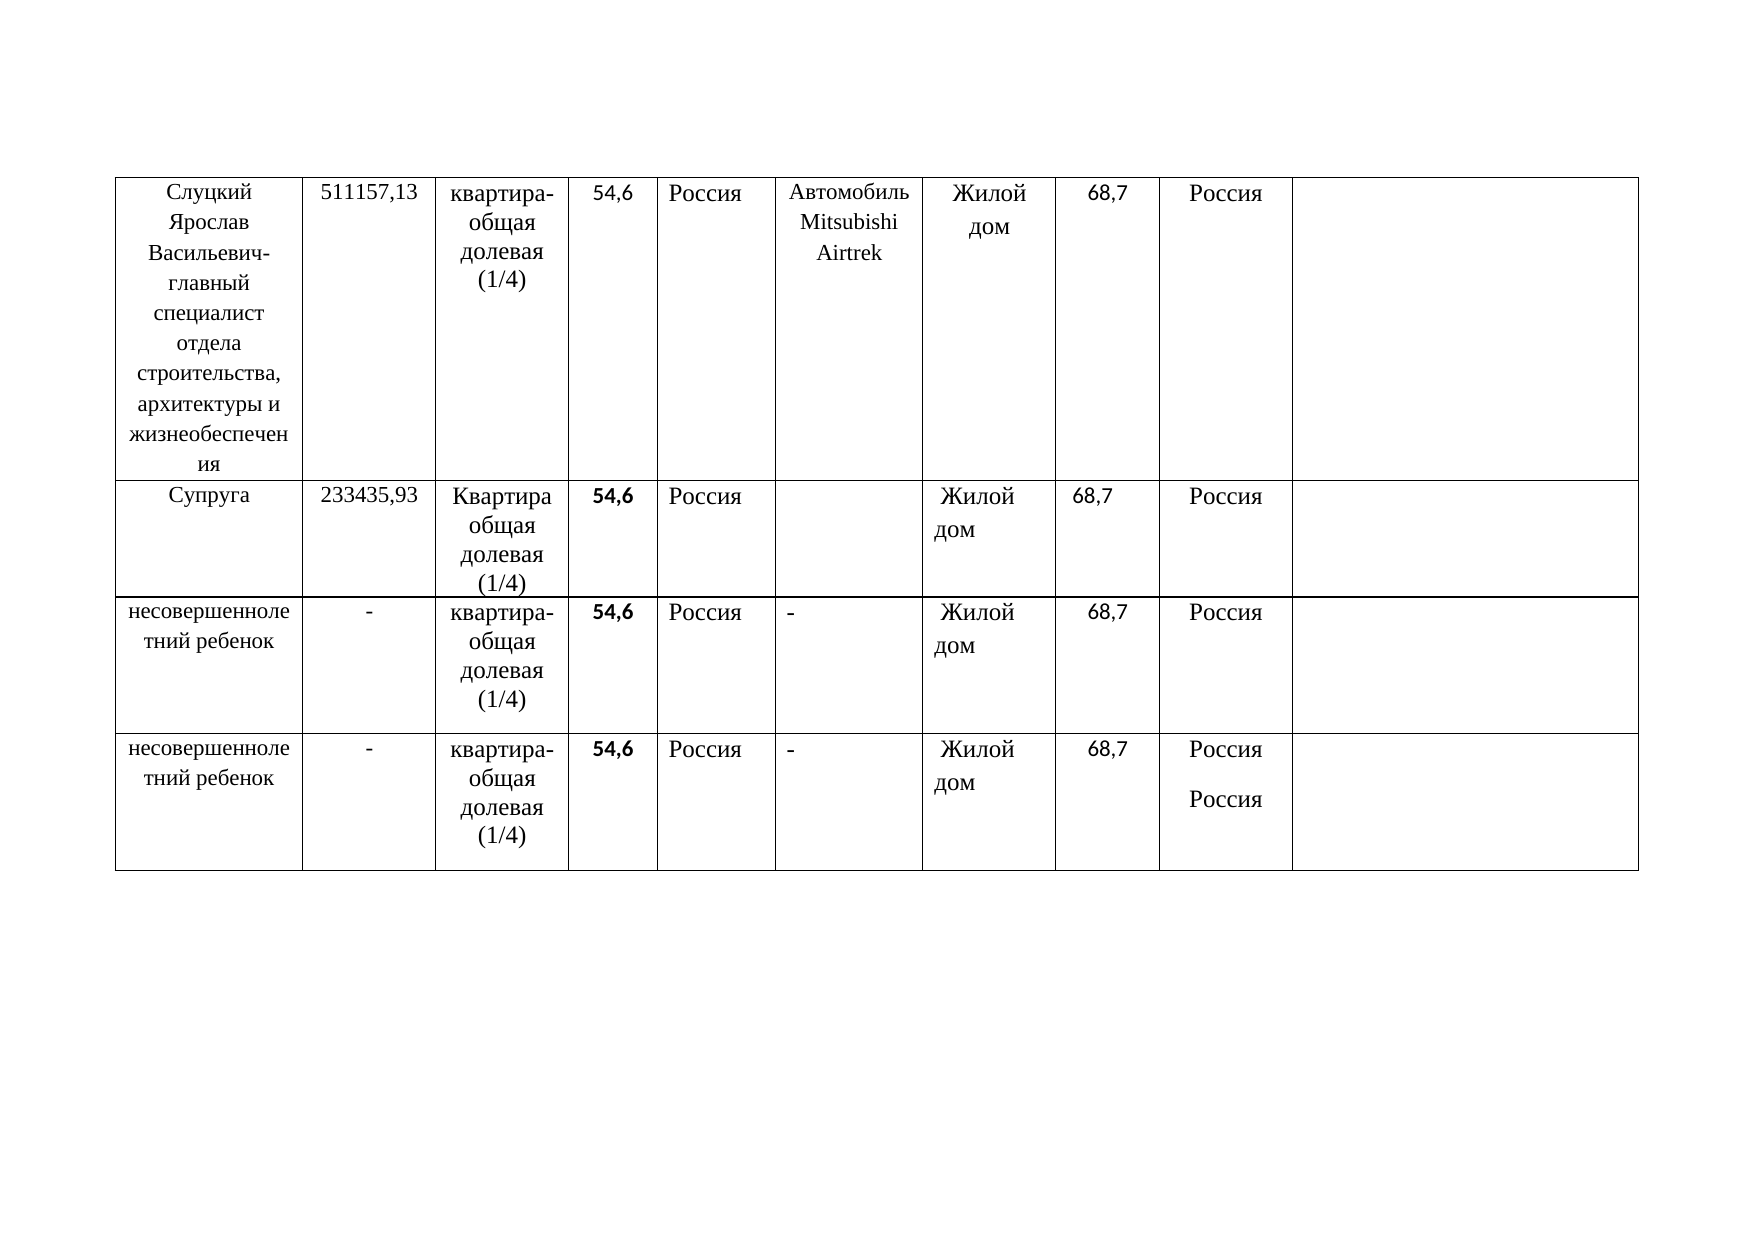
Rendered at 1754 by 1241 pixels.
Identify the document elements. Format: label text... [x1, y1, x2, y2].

table_cell 68,7 [1056, 734, 1159, 870]
table_cell Слуцкий Ярослав Васильевич- главный специалист отдела строительства, архитектуры и жизнеобеспечения [116, 178, 302, 480]
table_cell 233435,93 [303, 481, 435, 596]
table_cell 54,6 [569, 178, 657, 480]
table_cell Россия [1160, 481, 1292, 596]
table_cell [1293, 481, 1638, 596]
table_cell [1293, 598, 1638, 733]
table_cell Супруга [116, 481, 302, 596]
table_cell 68,7 [1056, 481, 1159, 596]
table_cell [1293, 734, 1638, 870]
table_cell Россия [658, 734, 775, 870]
table_cell 54,6 [569, 734, 657, 870]
table_cell - [303, 734, 435, 870]
table_cell - [776, 598, 922, 733]
table_cell Автомобиль Mitsubishi Airtrek [776, 178, 922, 480]
table_cell 68,7 [1056, 598, 1159, 733]
table_cell Россия [658, 178, 775, 480]
table_cell - [776, 734, 922, 870]
table_cell - [303, 598, 435, 733]
table_cell квартира- общая долевая (1/4) [436, 598, 568, 733]
table_cell 68,7 [1056, 178, 1159, 480]
table_cell Россия [1160, 178, 1292, 480]
table_cell 54,6 [569, 598, 657, 733]
table_cell квартира- общая долевая (1/4) [436, 734, 568, 870]
table_cell несовершеннолетний ребенок [116, 734, 302, 870]
table_cell Квартира общая долевая (1/4) [436, 481, 568, 596]
table_cell Жилой дом [923, 178, 1055, 480]
table_cell квартира- общая долевая (1/4) [436, 178, 568, 480]
table_cell [776, 481, 922, 596]
table_cell Россия [1160, 598, 1292, 733]
table_cell [1293, 178, 1638, 480]
table_cell 54,6 [569, 481, 657, 596]
table_cell 511157,13 [303, 178, 435, 480]
table_cell Россия [658, 481, 775, 596]
table_cell Жилой дом [923, 598, 1055, 733]
table_cell Россия Россия [1160, 734, 1292, 870]
table_cell Россия [658, 598, 775, 733]
table_cell несовершеннолетний ребенок [116, 598, 302, 733]
table_cell Жилой дом [923, 734, 1055, 870]
table_cell Жилой дом [923, 481, 1055, 596]
